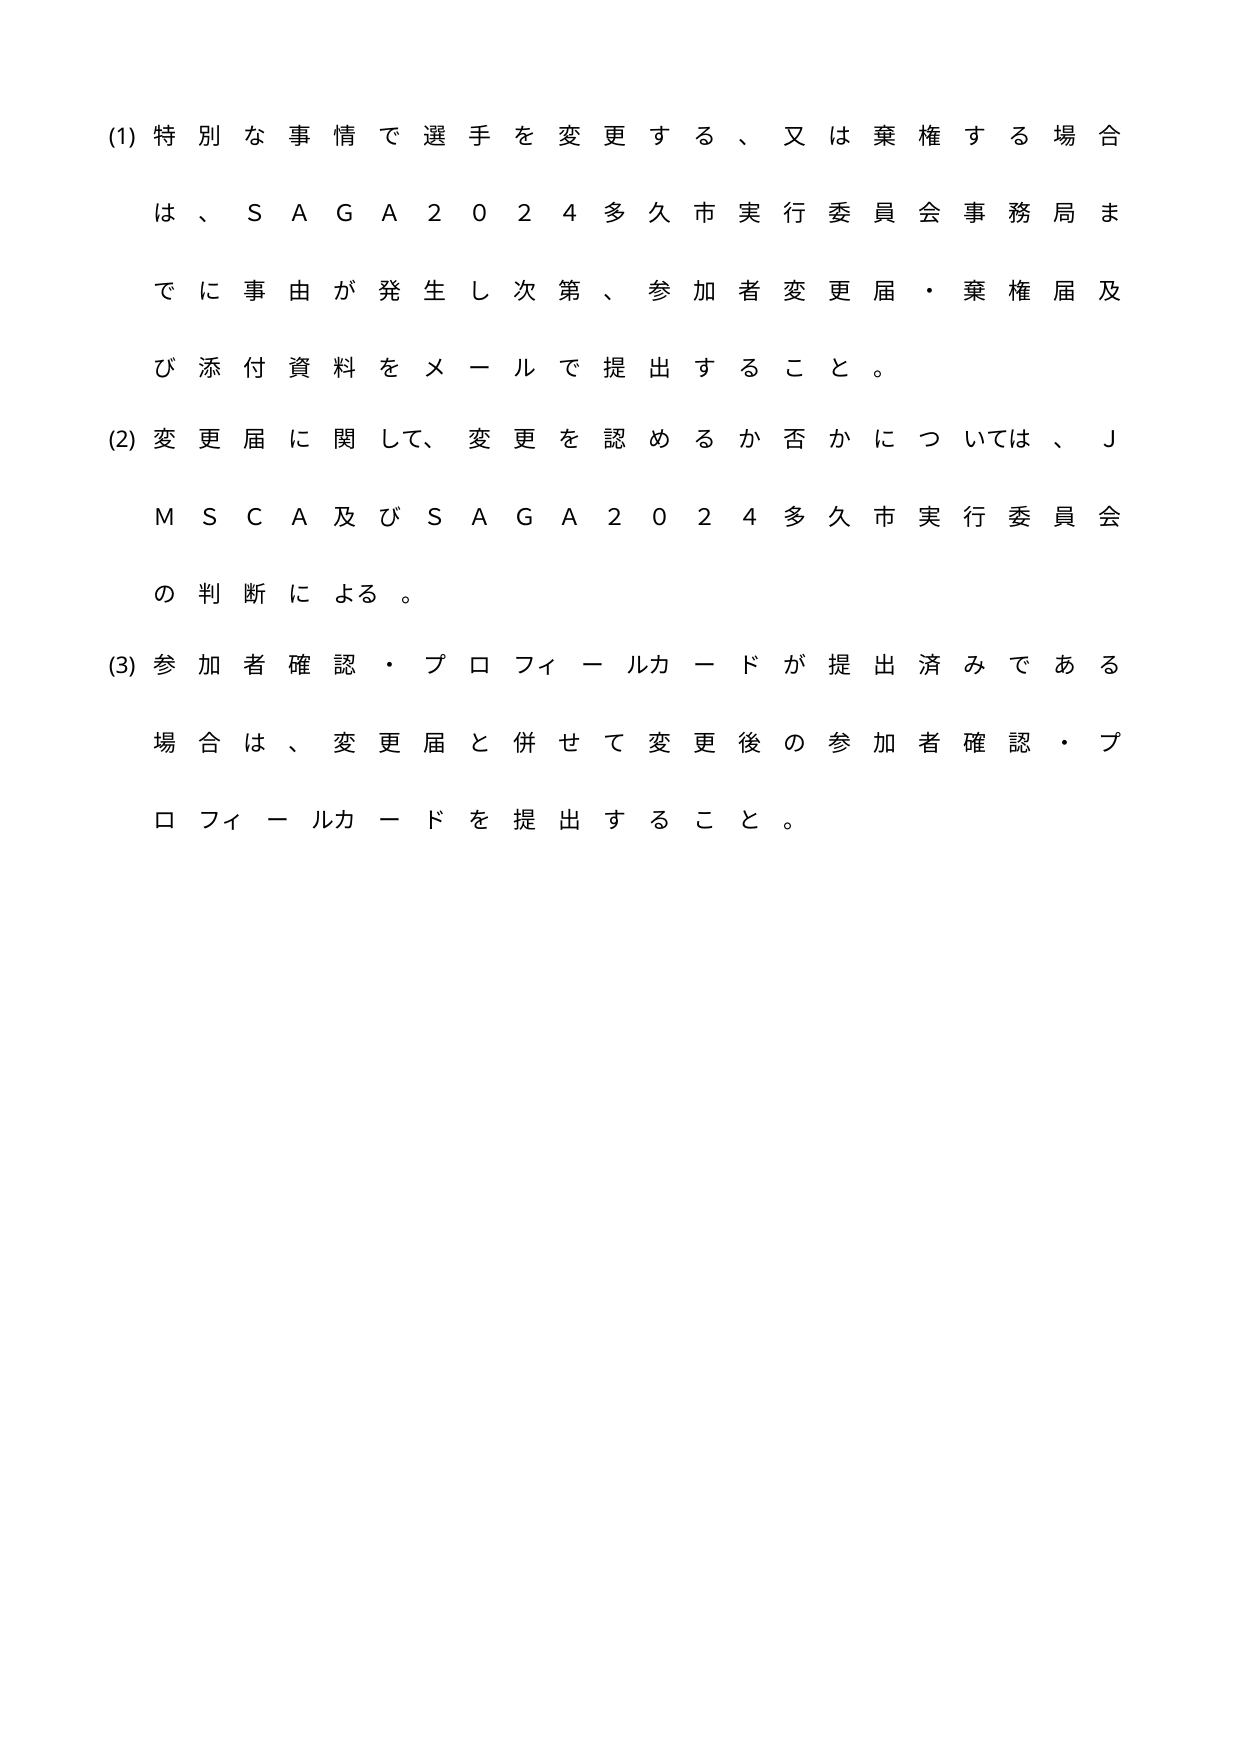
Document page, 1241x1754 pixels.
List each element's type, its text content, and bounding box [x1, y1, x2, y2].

text (1)特別な事情で選手を変更する、又は棄権する場合は、ＳＡＧＡ２０２４多久市実行委員会事務局までに事由が発生し次第、参加者変更届・棄権届及び添付資料をメールで提出すること。 [108, 102, 1143, 399]
text (2)変更届に関して、変更を認めるか否かについては、ＪＭＳＣＡ及びＳＡＧＡ２０２４多久市実行委員会の判断による。 [108, 406, 1143, 625]
text (3)参加者確認・プロフィールカードが提出済みである場合は、変更届と併せて変更後の参加者確認・プロフィールカードを提出すること。 [108, 632, 1143, 851]
